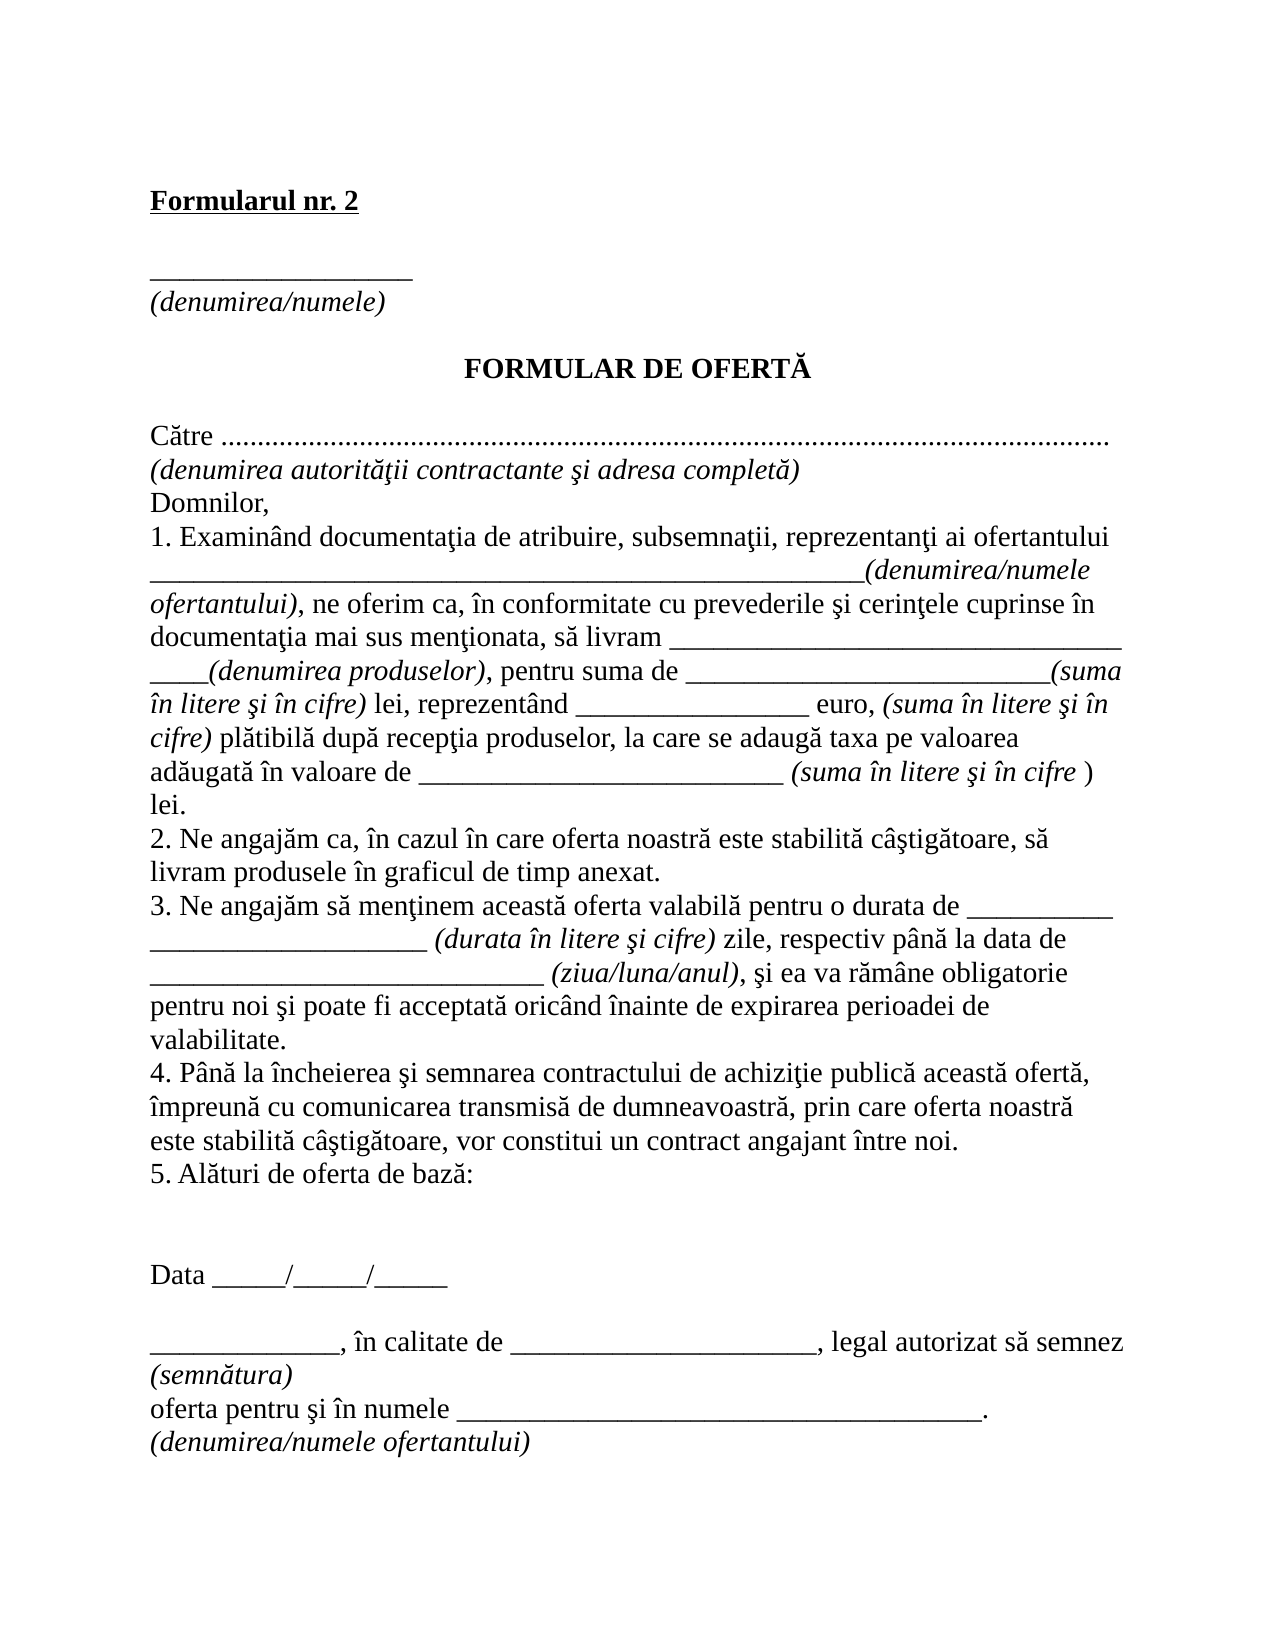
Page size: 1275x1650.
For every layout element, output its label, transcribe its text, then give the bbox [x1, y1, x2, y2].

text (denumirea/numele) [150, 284, 1125, 318]
text 2. Ne angajăm ca, în cazul în care oferta noastră este stabilită câştigătoare, să livram produsele în graficul de timp anexat. [150, 821, 1125, 888]
text oferta pentru şi în numele ____________________________________. [150, 1391, 1125, 1424]
text 5. Alături de oferta de bază: [150, 1156, 1125, 1190]
text (denumirea autorităţii contractante şi adresa completă) [150, 452, 1125, 485]
text 3. Ne angajăm să menţinem această oferta valabilă pentru o durata de __________ [150, 888, 1125, 921]
text (semnătura) [150, 1357, 1125, 1391]
text _________________________________________________(denumirea/numele ofertantului), ne oferim ca, în conformitate cu prevederile şi cerinţele cuprinse în documentaţia mai sus menţionata, să livram _______________________________ ____(denumirea produselor), pentru suma de _________________________(suma în litere şi în cifre) lei, reprezentând ________________ euro, (suma în litere şi în cifre) plătibilă după recepţia produselor, la care se adaugă taxa pe valoarea adăugată în valoare de _________________________ (suma în litere şi în cifre ) lei. [150, 552, 1125, 821]
text împreună cu comunicarea transmisă de dumneavoastră, prin care oferta noastră este stabilită câştigătoare, vor constitui un contract angajant între noi. [150, 1089, 1125, 1156]
text Către .......................................................................................................................... [150, 418, 1125, 452]
text FORMULAR DE OFERTĂ [150, 351, 1125, 385]
text Data _____/_____/_____ [150, 1257, 1125, 1290]
text Formularul nr. 2 [150, 183, 1125, 217]
text ___________________ (durata în litere şi cifre) zile, respectiv până la data de ___________________________ (ziua/luna/anul), şi ea va rămâne obligatorie pentru noi şi poate fi acceptată oricând înainte de expirarea perioadei de valabilitate. [150, 921, 1125, 1056]
text 1. Examinând documentaţia de atribuire, subsemnaţii, reprezentanţi ai ofertantului [150, 519, 1125, 552]
text (denumirea/numele ofertantului) [150, 1424, 1125, 1458]
text _____________, în calitate de _____________________, legal autorizat să semnez [150, 1324, 1125, 1357]
text 4. Până la încheierea şi semnarea contractului de achiziţie publică această ofertă, [150, 1056, 1125, 1089]
text __________________ [150, 251, 1125, 284]
text Domnilor, [150, 485, 1125, 519]
